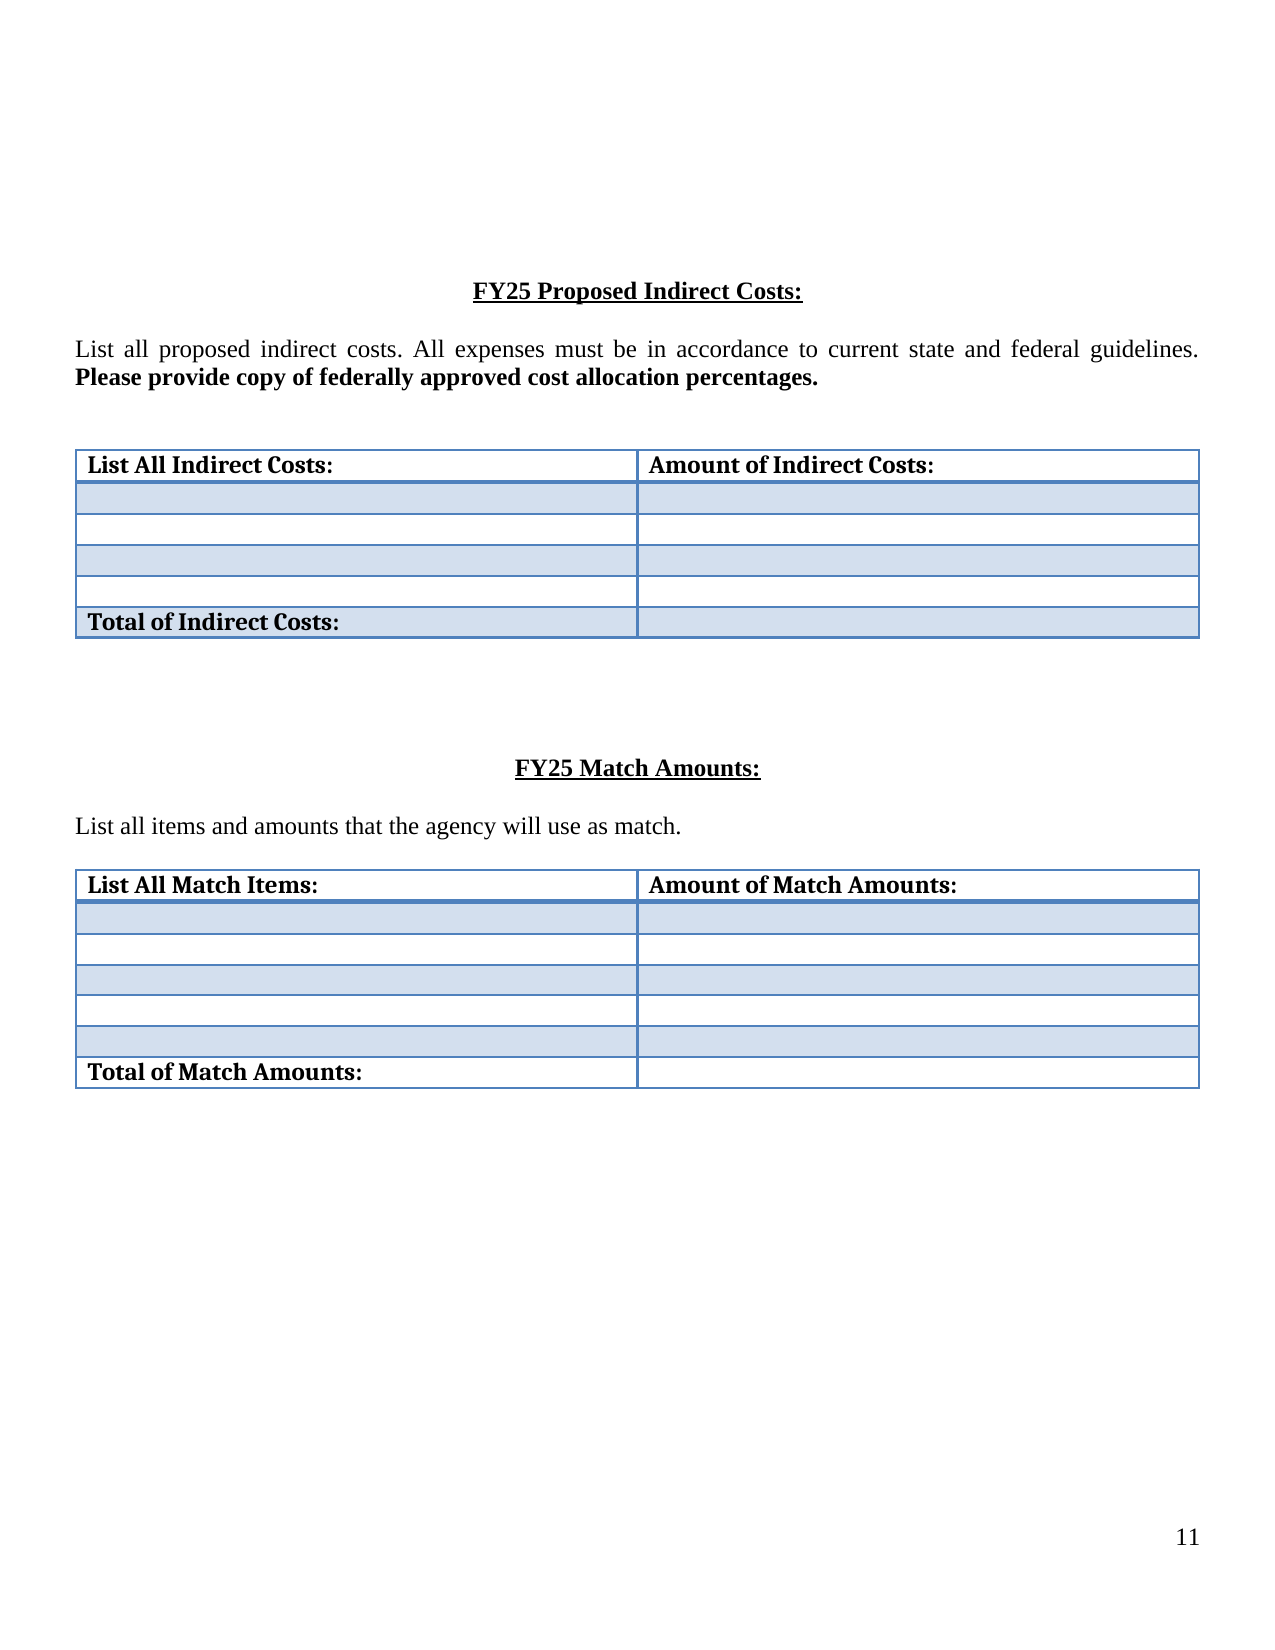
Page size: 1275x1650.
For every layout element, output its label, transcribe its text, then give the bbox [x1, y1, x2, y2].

table_cell [77, 577, 636, 606]
table_cell [639, 608, 1198, 636]
table_cell [639, 966, 1198, 994]
table_cell [639, 904, 1198, 933]
table_cell [77, 515, 636, 544]
table_header List All Match Items: [77, 871, 636, 899]
table_cell [77, 966, 636, 994]
table_cell [639, 515, 1198, 544]
table_cell [639, 546, 1198, 575]
text FY25 Match Amounts: [75, 753, 1200, 782]
table_cell [77, 996, 636, 1025]
text List all items and amounts that the agency will use as match. [75, 811, 1200, 840]
table_header List All Indirect Costs: [77, 451, 636, 479]
table_header Amount of Match Amounts: [639, 871, 1198, 899]
table_header Amount of Indirect Costs: [639, 451, 1198, 479]
table_cell [77, 1027, 636, 1056]
table_cell Total of Match Amounts: [77, 1058, 636, 1087]
table_cell [639, 577, 1198, 606]
table_cell [77, 484, 636, 513]
table_cell [77, 546, 636, 575]
table_cell [77, 935, 636, 963]
table_cell Total of Indirect Costs: [77, 608, 636, 636]
text FY25 Proposed Indirect Costs: [75, 276, 1200, 305]
table_cell [77, 904, 636, 933]
table_cell [639, 1027, 1198, 1056]
table_cell [639, 935, 1198, 963]
text List all proposed indirect costs. All expenses must be in accordance to current state and federal guidelines. Please provide copy of federally approved cost allocation percentages. [75, 334, 1200, 391]
table_cell [639, 1058, 1198, 1087]
table_cell [639, 484, 1198, 513]
table_cell [639, 996, 1198, 1025]
